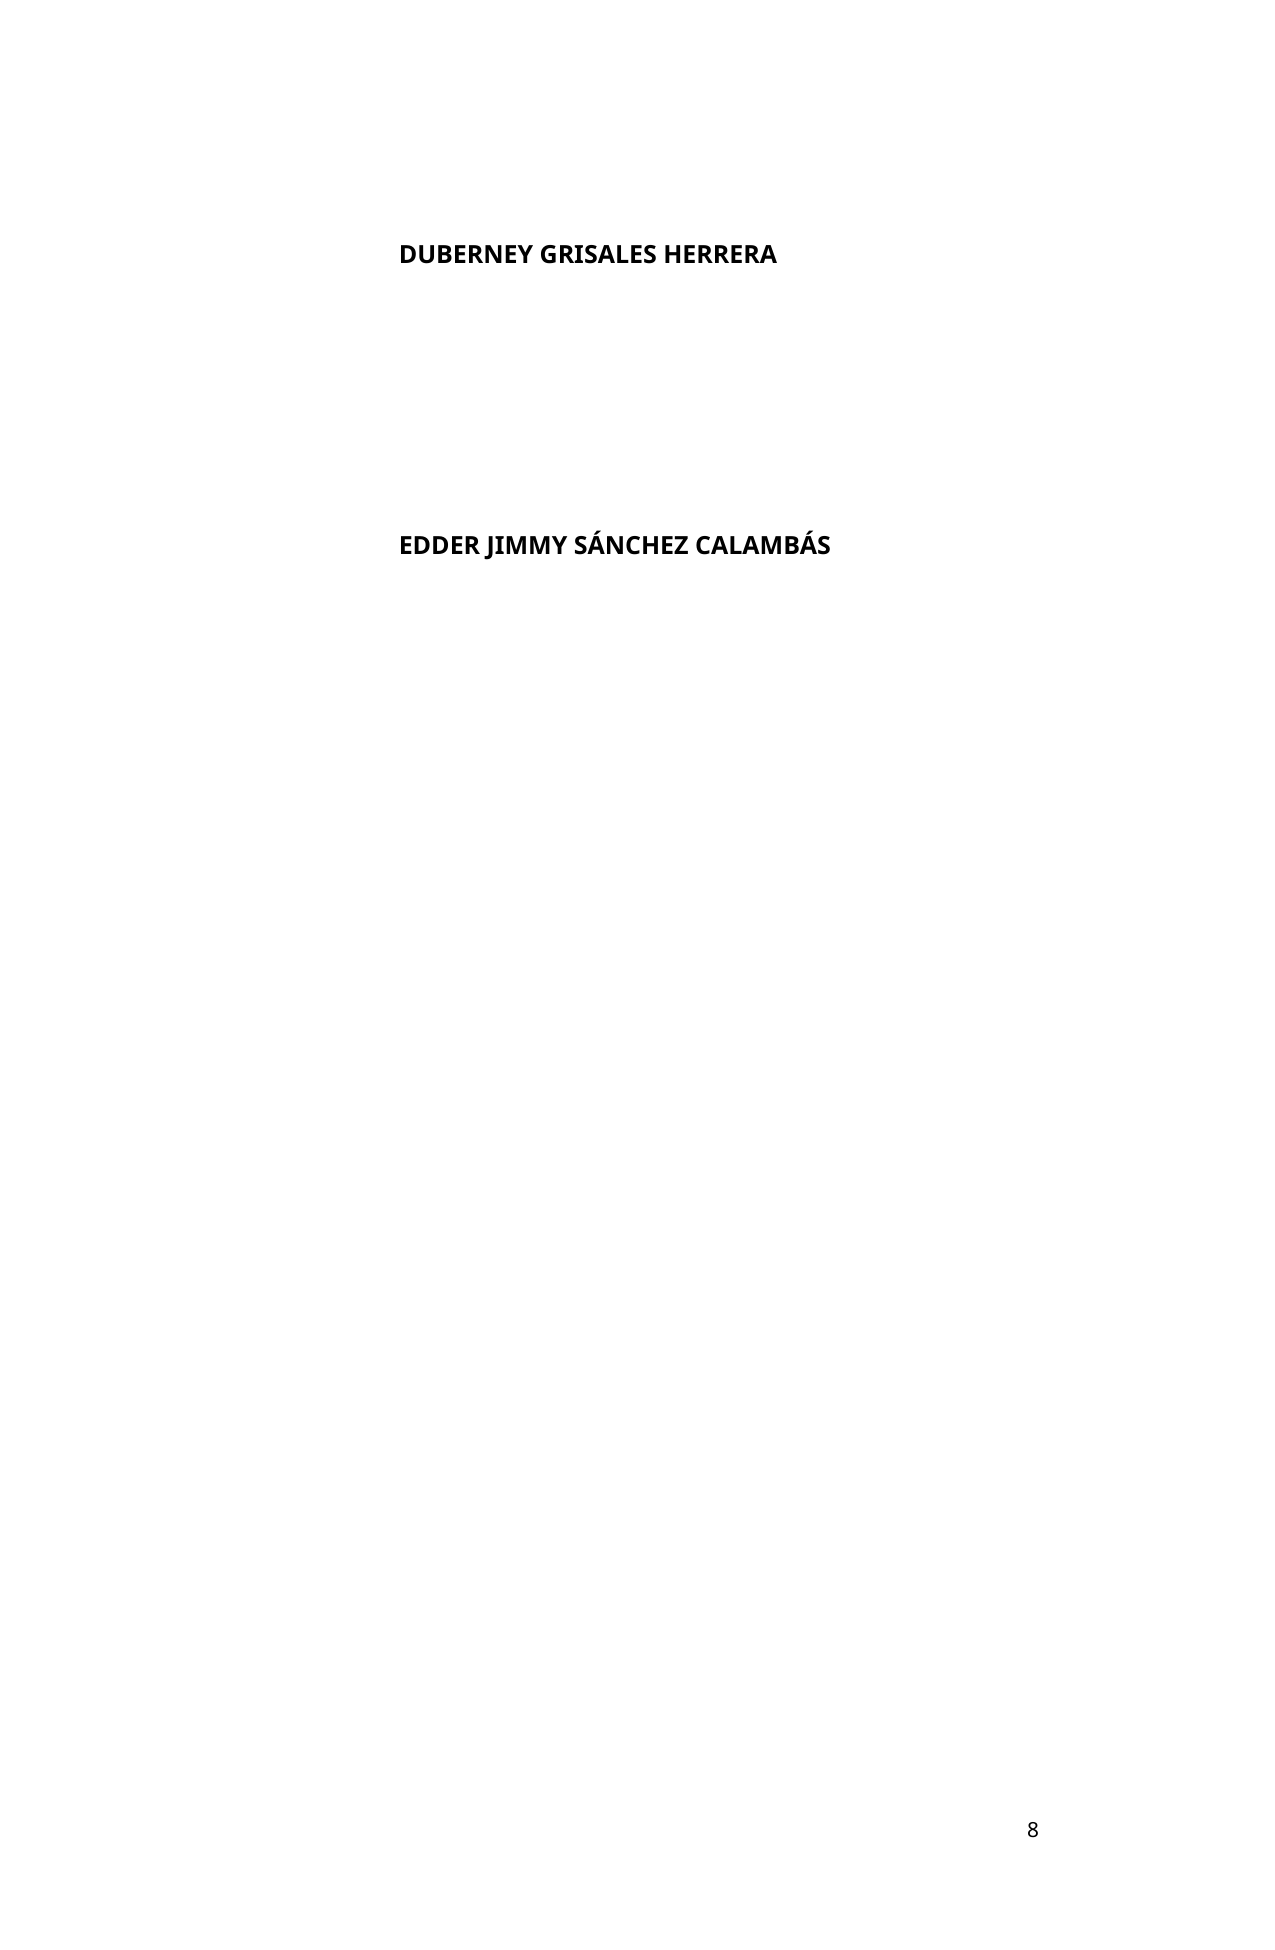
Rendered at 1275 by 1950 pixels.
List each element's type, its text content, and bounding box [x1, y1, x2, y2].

text EDDER JIMMY SÁNCHEZ CALAMBÁS [177, 528, 1039, 562]
text DUBERNEY GRISALES HERRERA [177, 236, 1039, 270]
